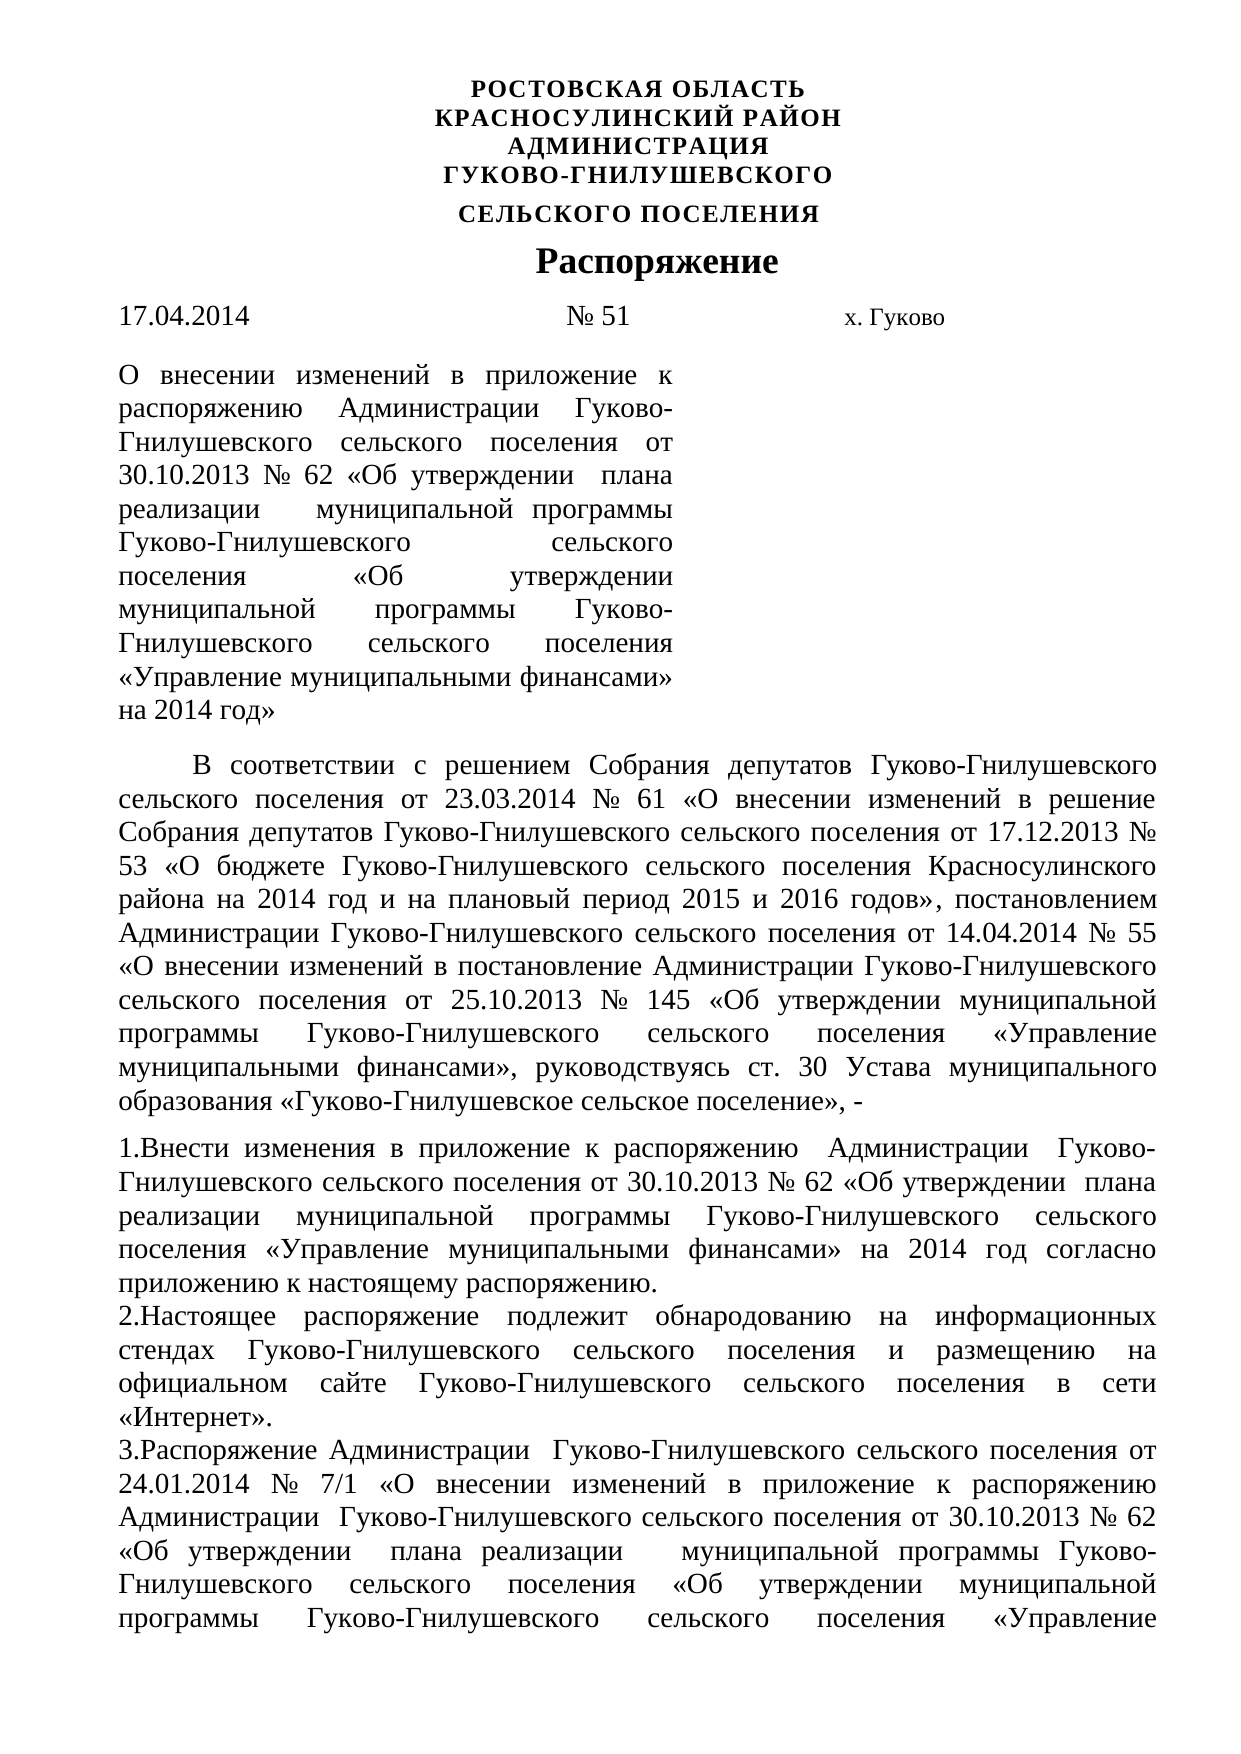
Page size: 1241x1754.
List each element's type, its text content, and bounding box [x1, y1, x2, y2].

text СЕЛЬСКОГО ПОСЕЛЕНИЯ [118, 199, 980, 228]
text В соответствии с решением Собрания депутатов Гуково-Гнилушевского сельского поселения от 23.03.2014 № 61 «О внесении изменений в решение Собрания депутатов Гуково-Гнилушевского сельского поселения от 17.12.2013 № 53 «О бюджете Гуково-Гнилушевского сельского поселения Красносулинского района на 2014 год и на плановый период 2015 и 2016 годов», постановлением Администрации Гуково-Гнилушевского сельского поселения от 14.04.2014 № 55 «О внесении изменений в постановление Администрации Гуково-Гнилушевского сельского поселения от 25.10.2013 № 145 «Об утверждении муниципальной программы Гуково-Гнилушевского сельского поселения «Управление муниципальными финансами», руководствуясь ст. 30 Устава муниципального образования «Гуково-Гнилушевское сельское поселение», - [118, 747, 1157, 1116]
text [118, 1432, 1157, 1634]
text 1.Внести изменения в приложение к распоряжению Администрации Гуково-Гнилушевского сельского поселения от 30.10.2013 № 62 «Об утверждении плана реализации муниципальной программы Гуково-Гнилушевского сельского поселения «Управление муниципальными финансами» на 2014 год согласно приложению к настоящему распоряжению. [118, 1131, 1157, 1298]
text О внесении изменений в приложение к распоряжению Администрации Гуково-Гнилушевского сельского поселения от 30.10.2013 № 62 «Об утверждении плана реализации муниципальной программы Гуково-Гнилушевского сельского поселения «Об утверждении муниципальной программы Гуково-Гнилушевского сельского поселения «Управление муниципальными финансами» на 2014 год» [118, 357, 673, 726]
subtitle РОСТОВСКАЯ ОБЛАСТЬ [118, 74, 1157, 103]
subtitle КРАСНОСУЛИНСКИЙ РАЙОН [118, 103, 1157, 131]
text 2.Настоящее распоряжение подлежит обнародованию на информационных стендах Гуково-Гнилушевского сельского поселения и размещению на официальном сайте Гуково-Гнилушевского сельского поселения в сети «Интернет». [118, 1298, 1157, 1432]
text 17.04.2014 № 51 х. Гуково [118, 298, 1157, 332]
subtitle АДМИНИСТРАЦИЯ [118, 131, 1157, 160]
subtitle ГУКОВО-ГНИЛУШЕВСКОГО [118, 160, 1157, 189]
text Распоряжение [118, 238, 980, 282]
